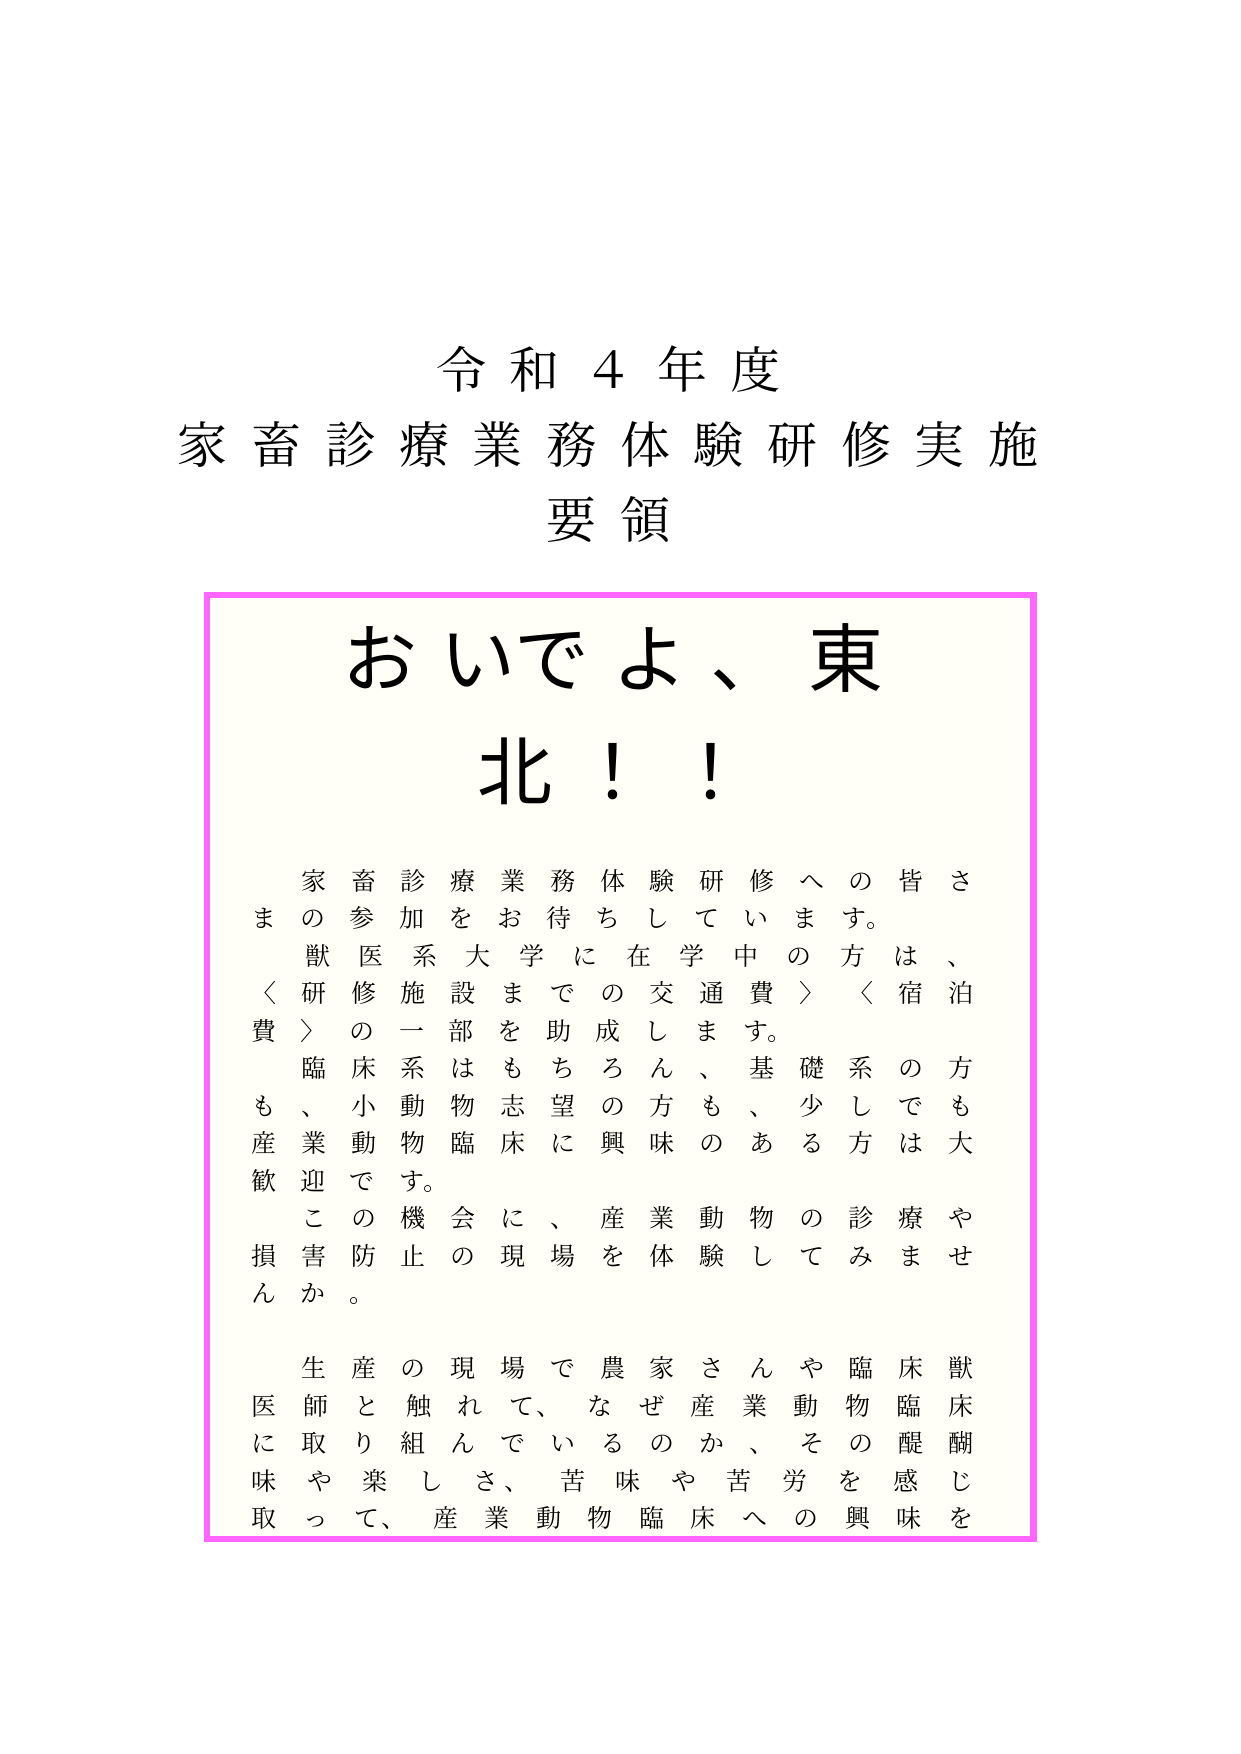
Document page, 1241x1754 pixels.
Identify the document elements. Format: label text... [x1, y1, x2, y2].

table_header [210, 598, 1030, 1536]
text 家畜診療業務体験研修実施要領 [178, 404, 1063, 554]
text 令和４年度 [178, 329, 1063, 404]
